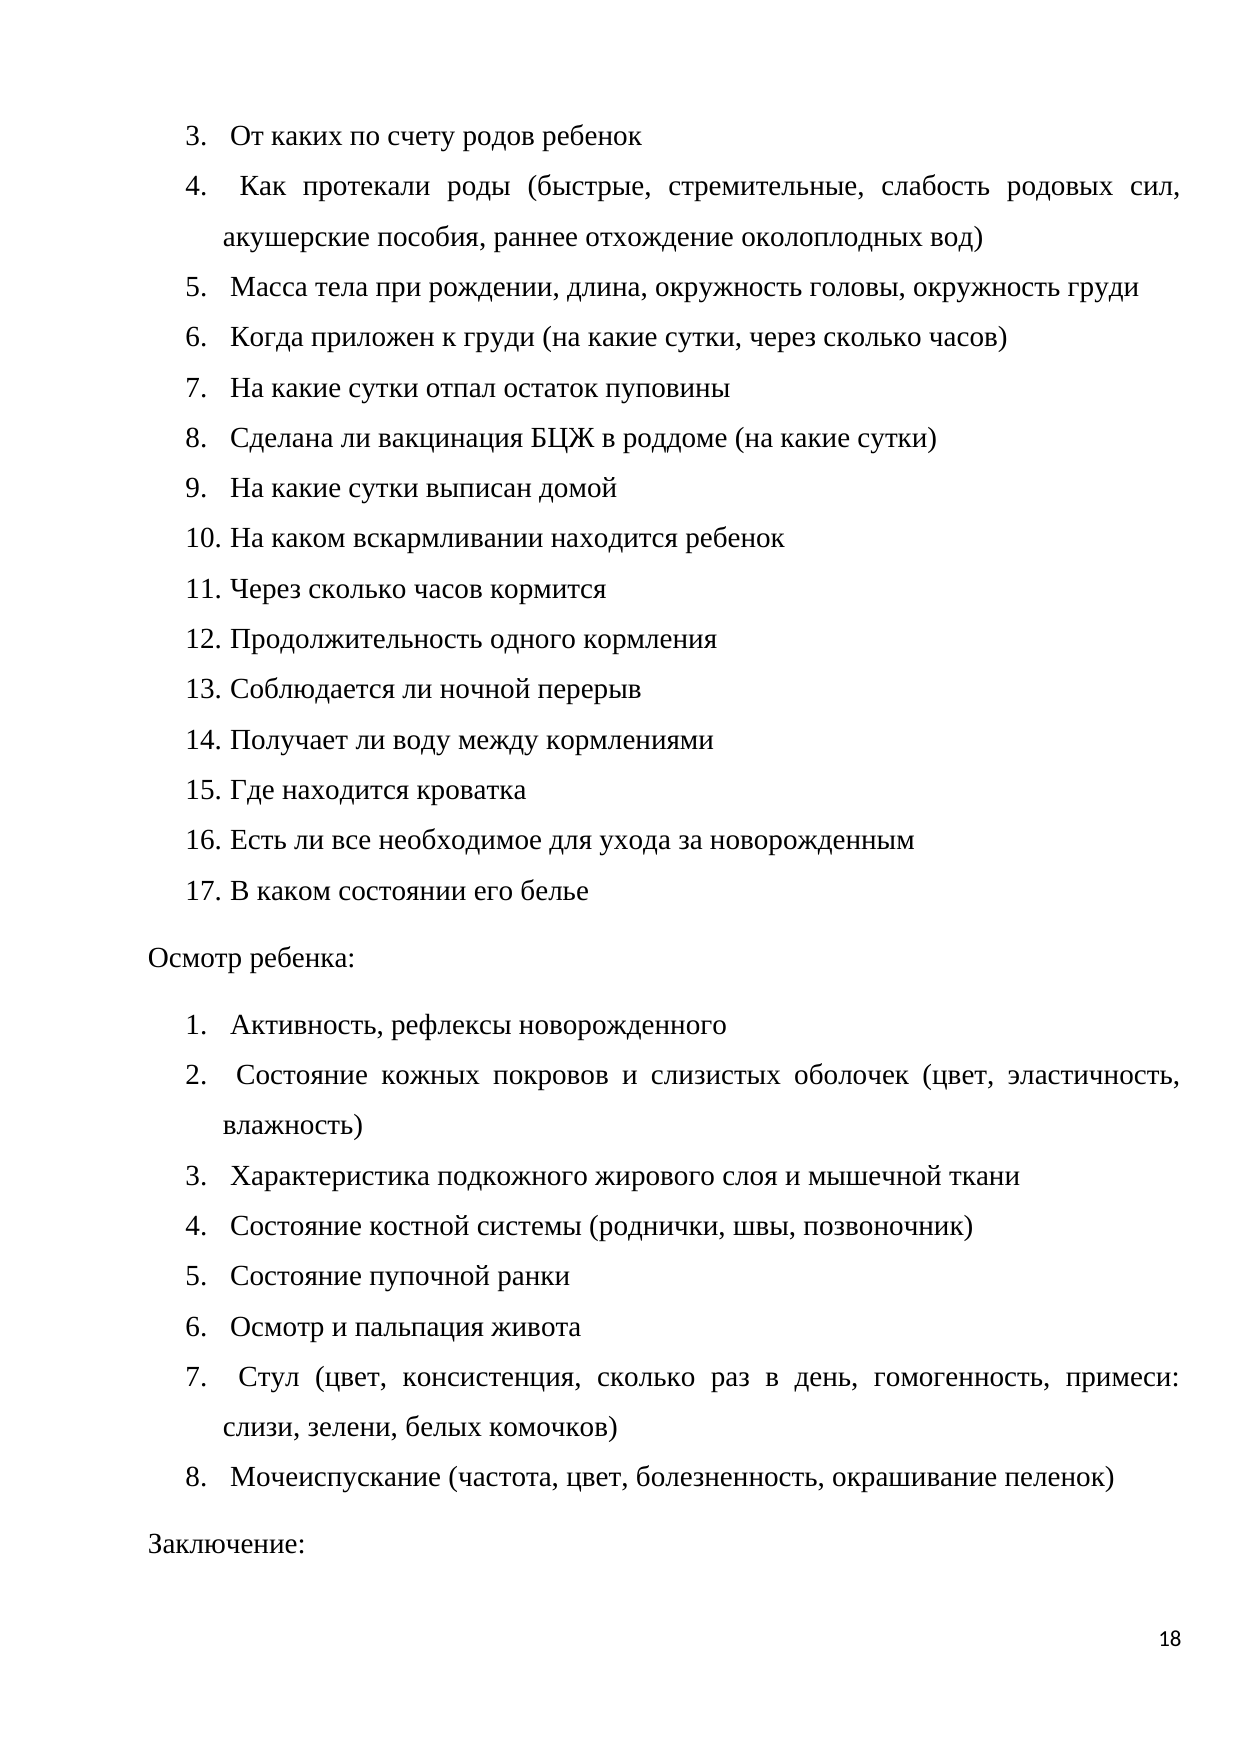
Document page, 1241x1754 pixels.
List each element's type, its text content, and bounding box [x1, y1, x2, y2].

list Состояние пупочной ранки [185, 1258, 1181, 1292]
list Продолжительность одного кормления [185, 621, 1181, 655]
list Есть ли все необходимое для ухода за новорожденным [185, 822, 1181, 856]
list Стул (цвет, консистенция, сколько раз в день, гомогенность, примеси: слизи, зелени, белых комочков) [185, 1359, 1181, 1443]
list Когда приложен к груди (на какие сутки, через сколько часов) [185, 319, 1181, 353]
text Заключение: [148, 1527, 1181, 1560]
list Состояние кожных покровов и слизистых оболочек (цвет, эластичность, влажность) [185, 1057, 1181, 1141]
list Где находится кроватка [185, 772, 1181, 806]
list Соблюдается ли ночной перерыв [185, 672, 1181, 705]
list Как протекали роды (быстрые, стремительные, слабость родовых сил, акушерские пособия, раннее отхождение околоплодных вод) [185, 168, 1181, 252]
list Масса тела при рождении, длина, окружность головы, окружность груди [185, 269, 1181, 303]
text Осмотр ребенка: [148, 940, 1181, 973]
list На какие сутки выписан домой [185, 470, 1181, 504]
list На какие сутки отпал остаток пуповины [185, 370, 1181, 403]
list Характеристика подкожного жирового слоя и мышечной ткани [185, 1158, 1181, 1191]
list Активность, рефлексы новорожденного [185, 1007, 1181, 1040]
list В каком состоянии его белье [185, 873, 1181, 906]
list Осмотр и пальпация живота [185, 1309, 1181, 1342]
list Сделана ли вакцинация БЦЖ в роддоме (на какие сутки) [185, 420, 1181, 453]
list Состояние костной системы (роднички, швы, позвоночник) [185, 1208, 1181, 1242]
list Через сколько часов кормится [185, 571, 1181, 604]
list Мочеиспускание (частота, цвет, болезненность, окрашивание пеленок) [185, 1459, 1181, 1493]
list От каких по счету родов ребенок [185, 118, 1181, 152]
list Получает ли воду между кормлениями [185, 722, 1181, 755]
list На каком вскармливании находится ребенок [185, 521, 1181, 554]
